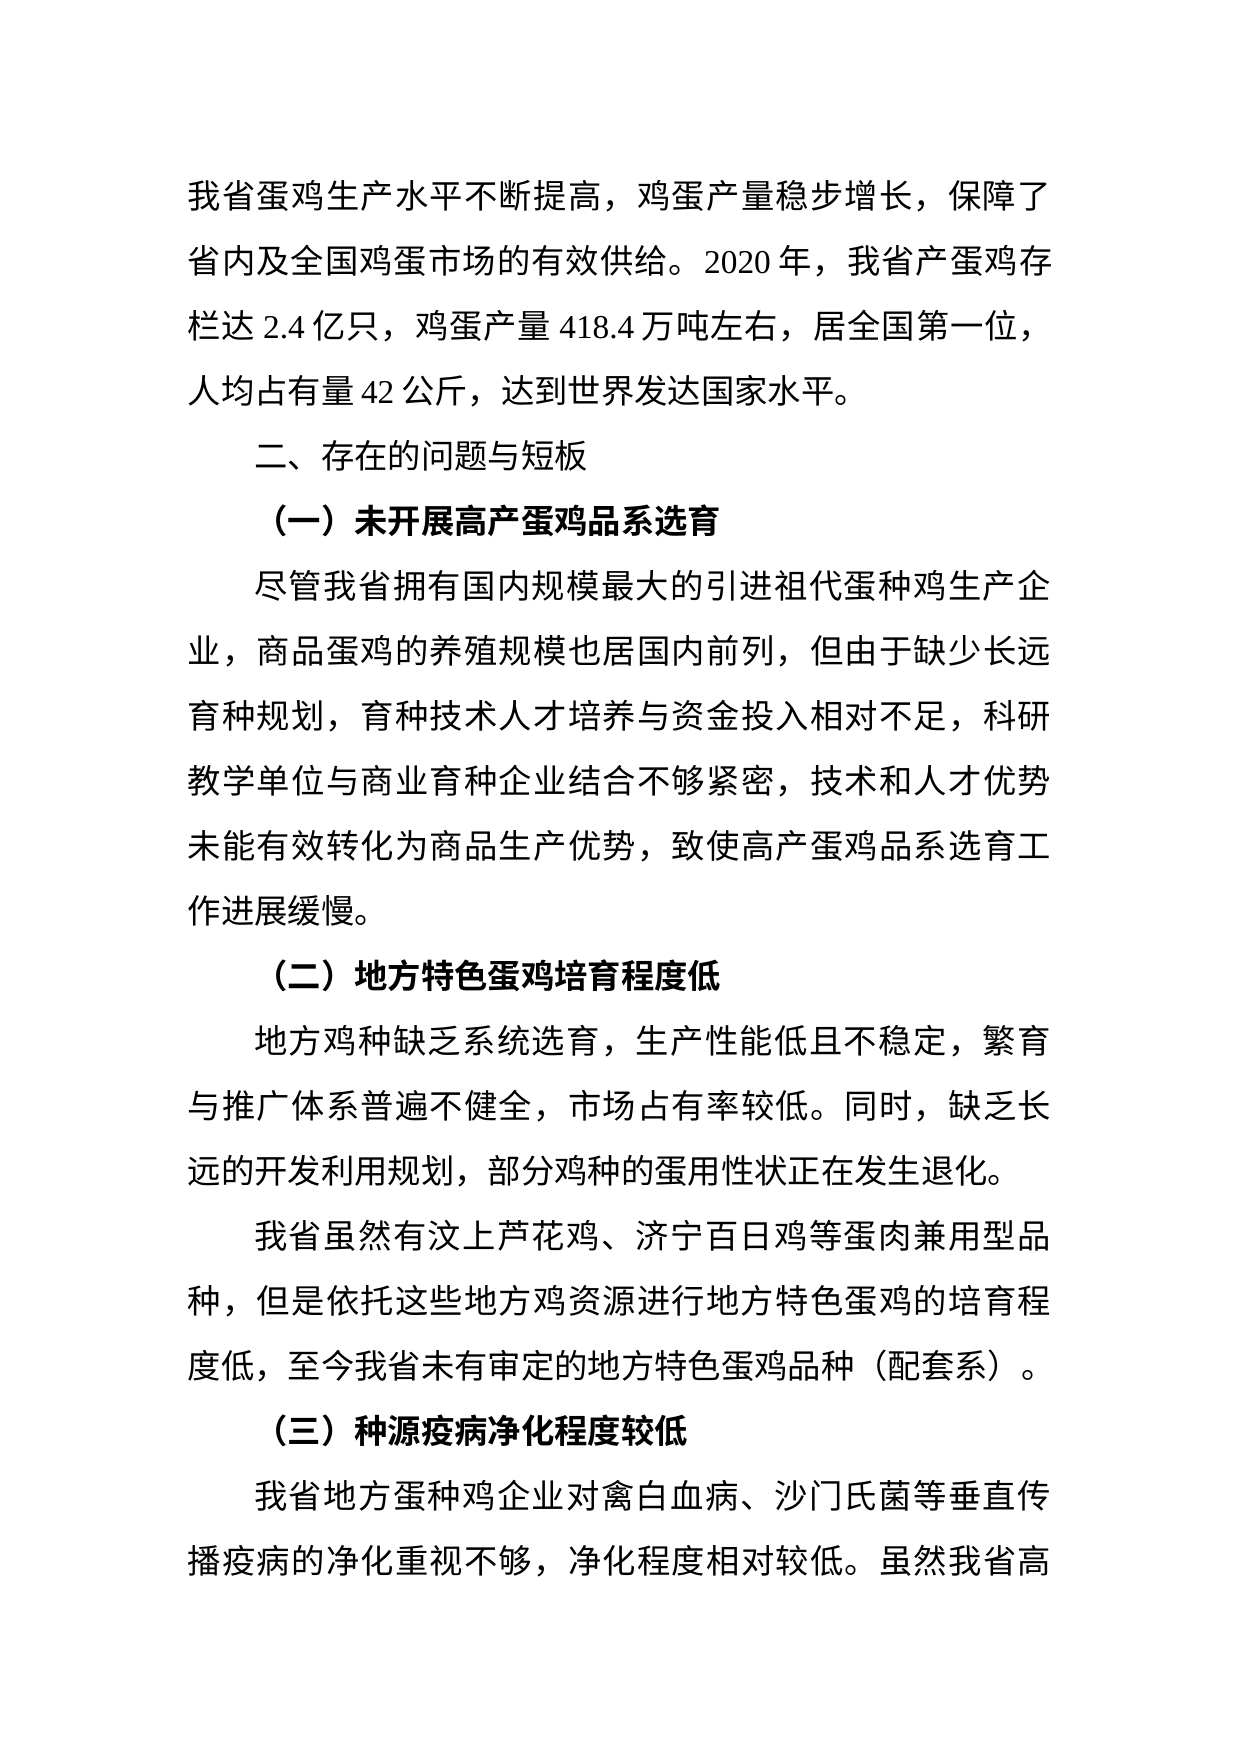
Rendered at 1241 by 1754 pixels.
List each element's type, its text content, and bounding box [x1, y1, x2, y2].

text （一）未开展高产蛋鸡品系选育 [187, 487, 1053, 552]
text 我省虽然有汶上芦花鸡、济宁百日鸡等蛋肉兼用型品种，但是依托这些地方鸡资源进行地方特色蛋鸡的培育程度低，至今我省未有审定的地方特色蛋鸡品种（配套系）。 [187, 1202, 1053, 1397]
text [187, 162, 1053, 422]
text 地方鸡种缺乏系统选育，生产性能低且不稳定，繁育与推广体系普遍不健全，市场占有率较低。同时，缺乏长远的开发利用规划，部分鸡种的蛋用性状正在发生退化。 [187, 1007, 1053, 1202]
text （三）种源疫病净化程度较低 [187, 1397, 1053, 1462]
text 二、存在的问题与短板 [187, 422, 1053, 487]
text （二）地方特色蛋鸡培育程度低 [187, 942, 1053, 1007]
text 尽管我省拥有国内规模最大的引进祖代蛋种鸡生产企业，商品蛋鸡的养殖规模也居国内前列，但由于缺少长远育种规划，育种技术人才培养与资金投入相对不足，科研、教学单位与商业育种企业结合不够紧密，技术和人才优势未能有效转化为商品生产优势，致使高产蛋鸡品系选育工作进展缓慢。 [187, 552, 1053, 942]
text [187, 1462, 1053, 1592]
